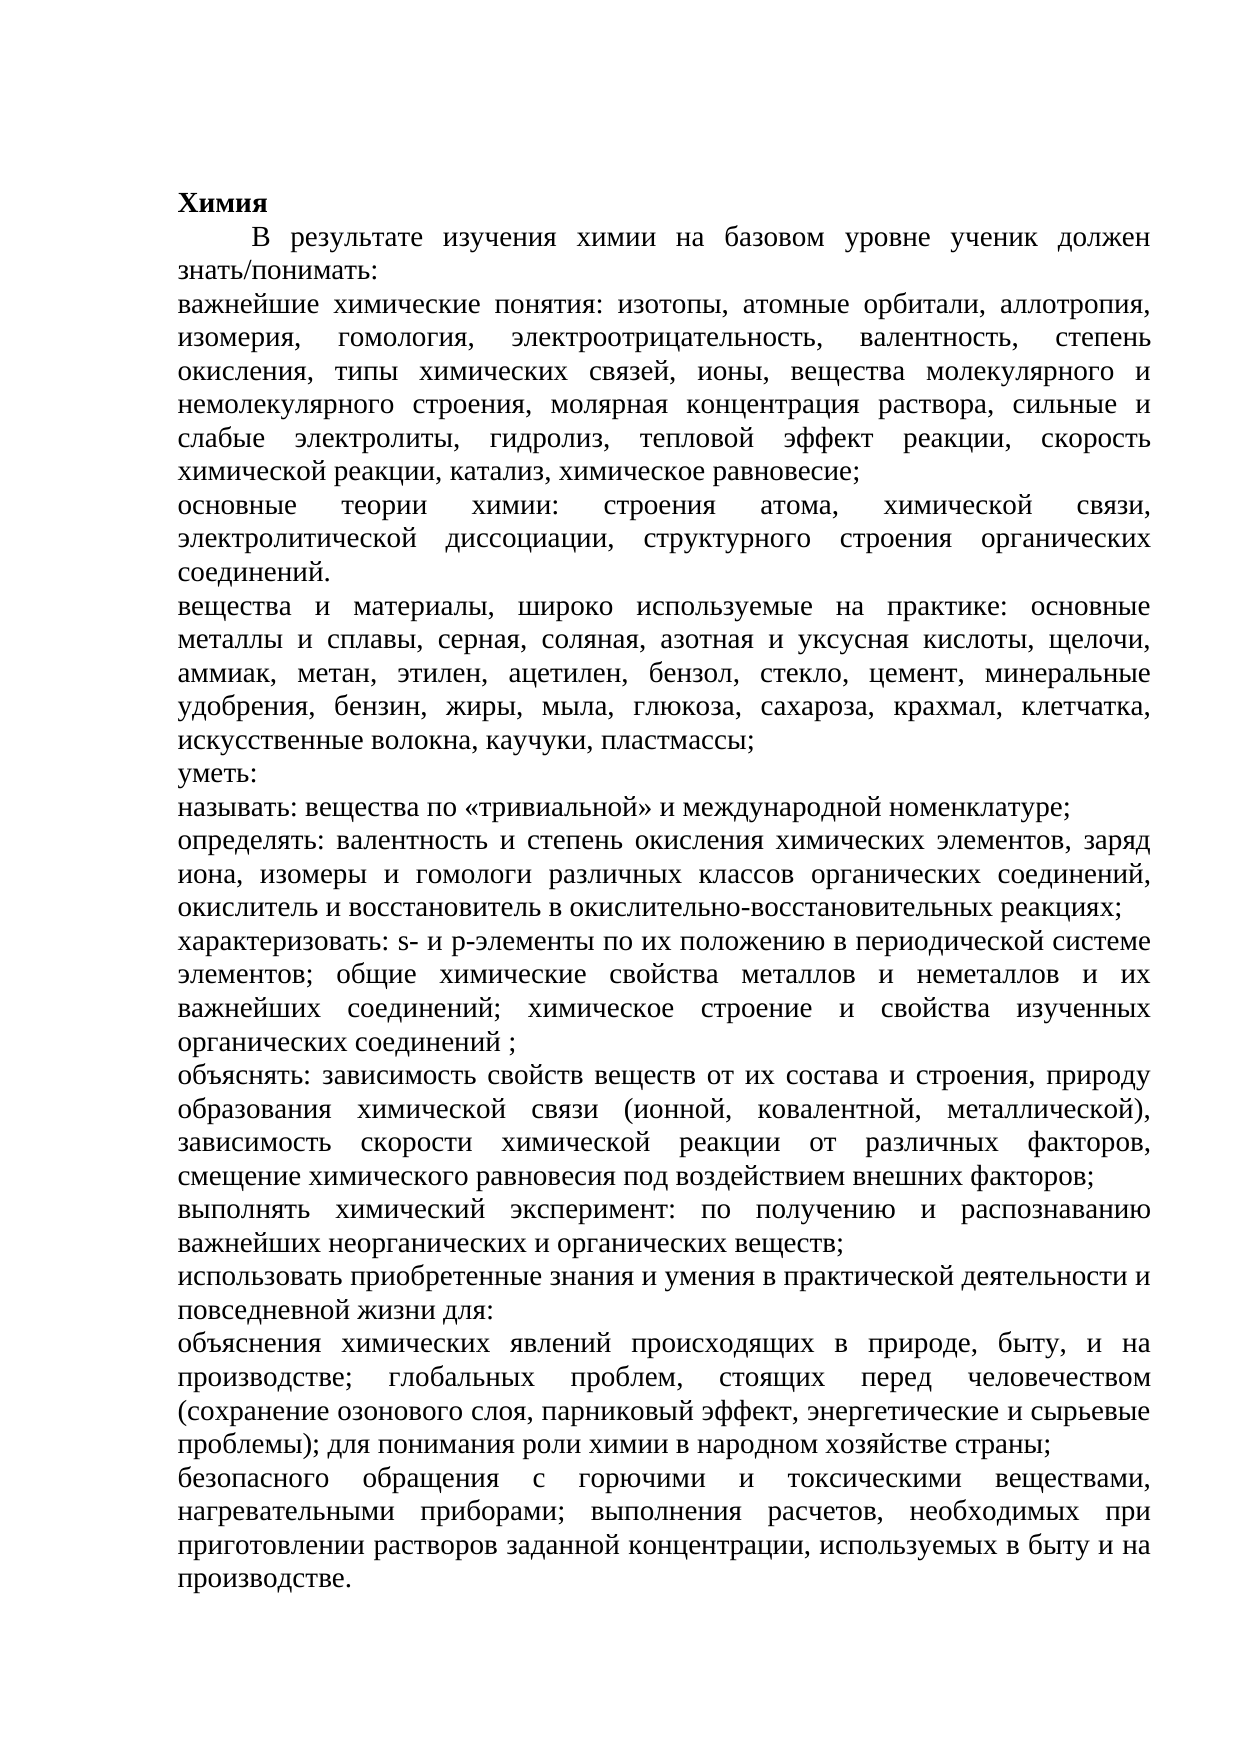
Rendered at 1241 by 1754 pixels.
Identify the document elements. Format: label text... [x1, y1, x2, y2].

text безопасного обращения с горючими и токсическими веществами, нагревательными приборами; выполнения расчетов, необходимых при приготовлении растворов заданной концентрации, используемых в быту и на производстве. [177, 1460, 1152, 1594]
text объяснять: зависимость свойств веществ от их состава и строения, природу образования химической связи (ионной, ковалентной, металлической), зависимость скорости химической реакции от различных факторов, смещение химического равновесия под воздействием внешних факторов; [177, 1057, 1152, 1191]
text характеризовать: s- и p-элементы по их положению в периодической системе элементов; общие химические свойства металлов и неметаллов и их важнейших соединений; химическое строение и свойства изученных органических соединений ; [177, 923, 1152, 1057]
text Химия [177, 185, 1152, 219]
text В результате изучения химии на базовом уровне ученик должен знать/понимать: [177, 219, 1152, 286]
text выполнять химический эксперимент: по получению и распознаванию важнейших неорганических и органических веществ; [177, 1191, 1152, 1258]
text называть: вещества по «тривиальной» и международной номенклатуре; [177, 789, 1152, 822]
text основные теории химии: строения атома, химической связи, электролитической диссоциации, структурного строения органических соединений. [177, 487, 1152, 588]
text объяснения химических явлений происходящих в природе, быту, и на производстве; глобальных проблем, стоящих перед человечеством (сохранение озонового слоя, парниковый эффект, энергетические и сырьевые проблемы); для понимания роли химии в народном хозяйстве страны; [177, 1326, 1152, 1460]
text использовать приобретенные знания и умения в практической деятельности и повседневной жизни для: [177, 1258, 1152, 1326]
text вещества и материалы, широко используемые на практике: основные металлы и сплавы, серная, соляная, азотная и уксусная кислоты, щелочи, аммиак, метан, этилен, ацетилен, бензол, стекло, цемент, минеральные удобрения, бензин, жиры, мыла, глюкоза, сахароза, крахмал, клетчатка, искусственные волокна, каучуки, пластмассы; [177, 588, 1152, 755]
text уметь: [177, 755, 1152, 789]
text важнейшие химические понятия: изотопы, атомные орбитали, аллотропия, изомерия, гомология, электроотрицательность, валентность, степень окисления, типы химических связей, ионы, вещества молекулярного и немолекулярного строения, молярная концентрация раствора, сильные и слабые электролиты, гидролиз, тепловой эффект реакции, скорость химической реакции, катализ, химическое равновесие; [177, 286, 1152, 487]
text определять: валентность и степень окисления химических элементов, заряд иона, изомеры и гомологи различных классов органических соединений, окислитель и восстановитель в окислительно-восстановительных реакциях; [177, 822, 1152, 923]
